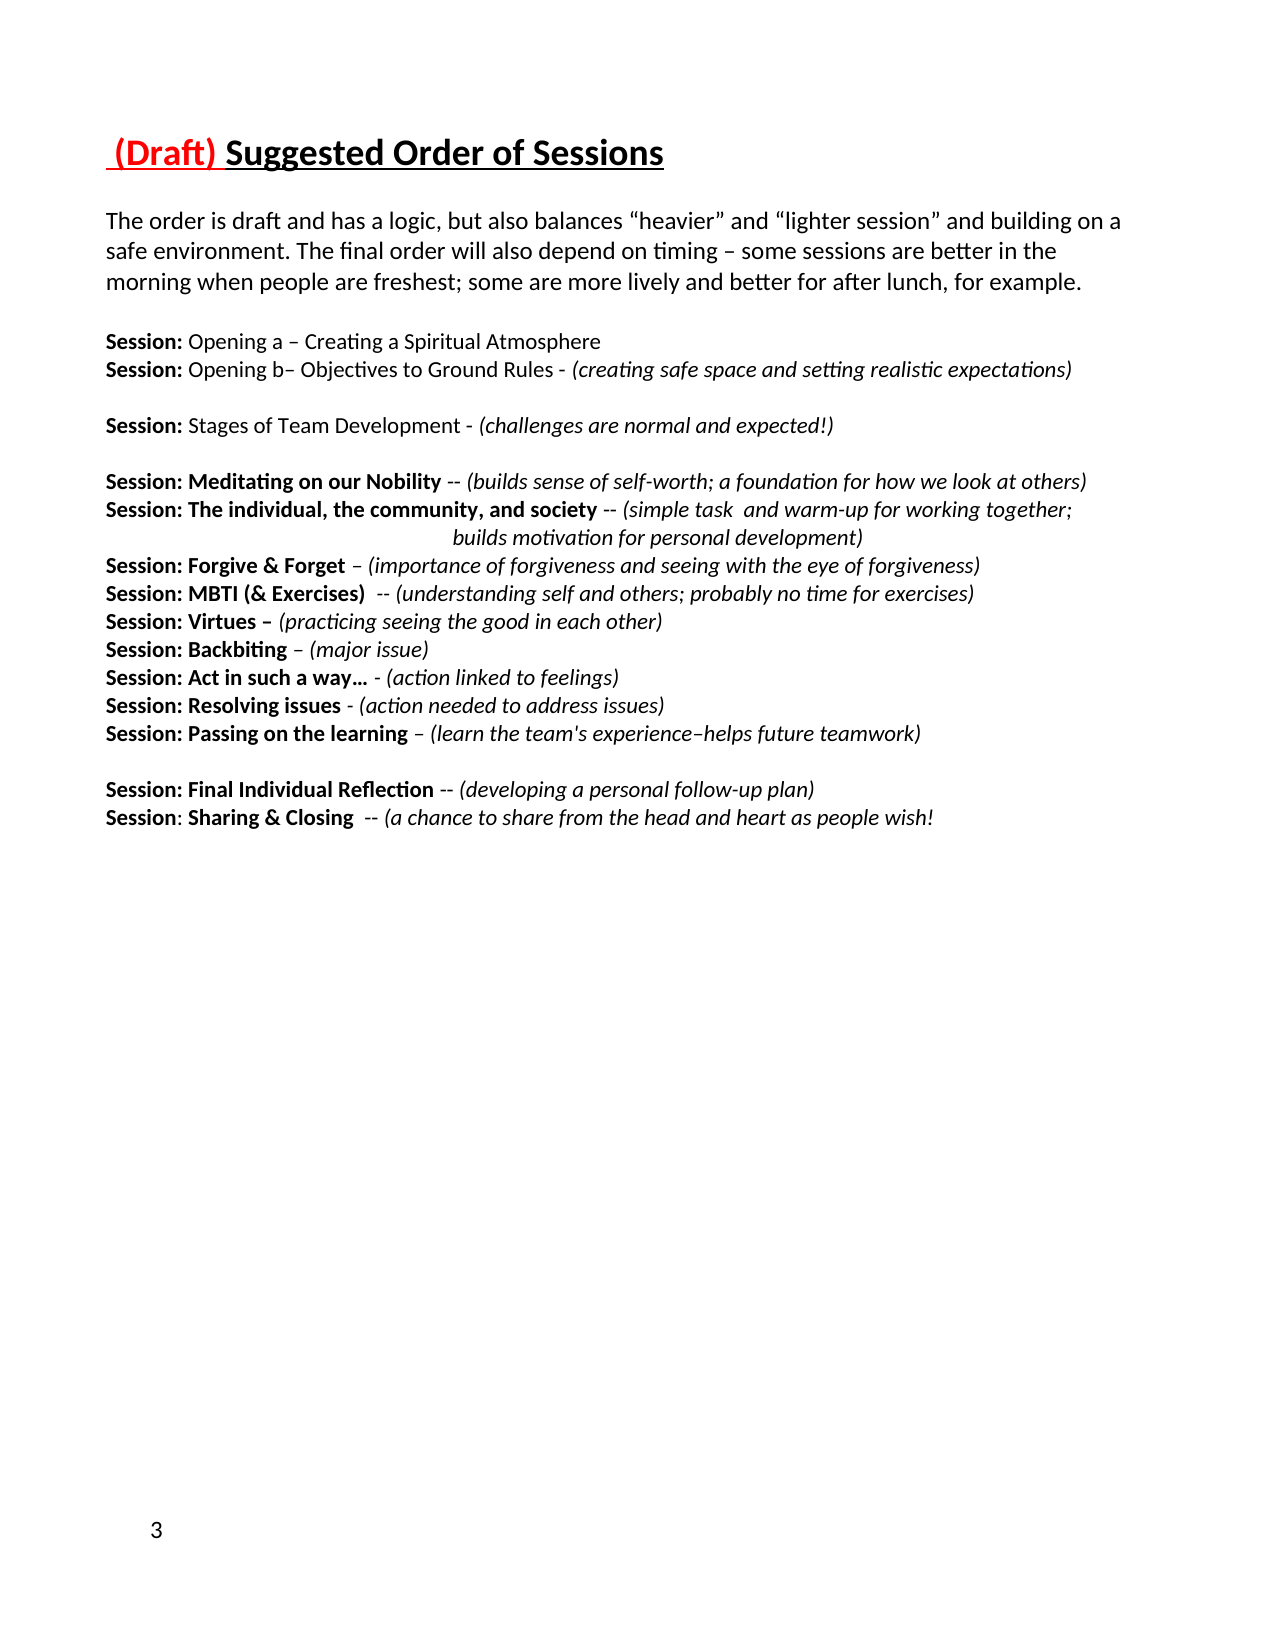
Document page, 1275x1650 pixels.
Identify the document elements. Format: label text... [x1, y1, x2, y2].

text Session: Passing on the learning – (learn the team's experience–helps future teamwork) [106, 719, 1125, 747]
text The order is draft and has a logic, but also balances “heavier” and “lighter session” and building on a safe environment. The final order will also depend on timing – some sessions are better in the morning when people are freshest; some are more lively and better for after lunch, for example. [106, 205, 1125, 296]
text Session: Opening a – Creating a Spiritual Atmosphere [106, 327, 1125, 355]
text Session: Backbiting – (major issue) [106, 635, 1125, 663]
text (Draft) Suggested Order of Sessions [106, 128, 1125, 174]
text Session: MBTI (& Exercises) -- (understanding self and others; probably no time for exercises) [106, 579, 1125, 607]
text Session: Final Individual Reflection -- (developing a personal follow-up plan) [106, 775, 1125, 803]
text Session: Resolving issues - (action needed to address issues) [106, 691, 1125, 719]
text builds motivation for personal development) [106, 523, 1125, 551]
text Session: Meditating on our Nobility -- (builds sense of self-worth; a foundation for how we look at others) [106, 467, 1125, 495]
text Session: Act in such a way… - (action linked to feelings) [106, 663, 1125, 691]
text Session: Virtues – (practicing seeing the good in each other) [106, 607, 1125, 635]
text Session: Opening b– Objectives to Ground Rules - (creating safe space and setting realistic expectations) [106, 355, 1125, 383]
text Session: Forgive & Forget – (importance of forgiveness and seeing with the eye of forgiveness) [106, 551, 1125, 579]
text Session: The individual, the community, and society -- (simple task and warm-up for working together; [106, 495, 1125, 523]
text Session: Stages of Team Development - (challenges are normal and expected!) [106, 411, 1125, 439]
text Session: Sharing & Closing -- (a chance to share from the head and heart as people wish! [106, 803, 1125, 831]
